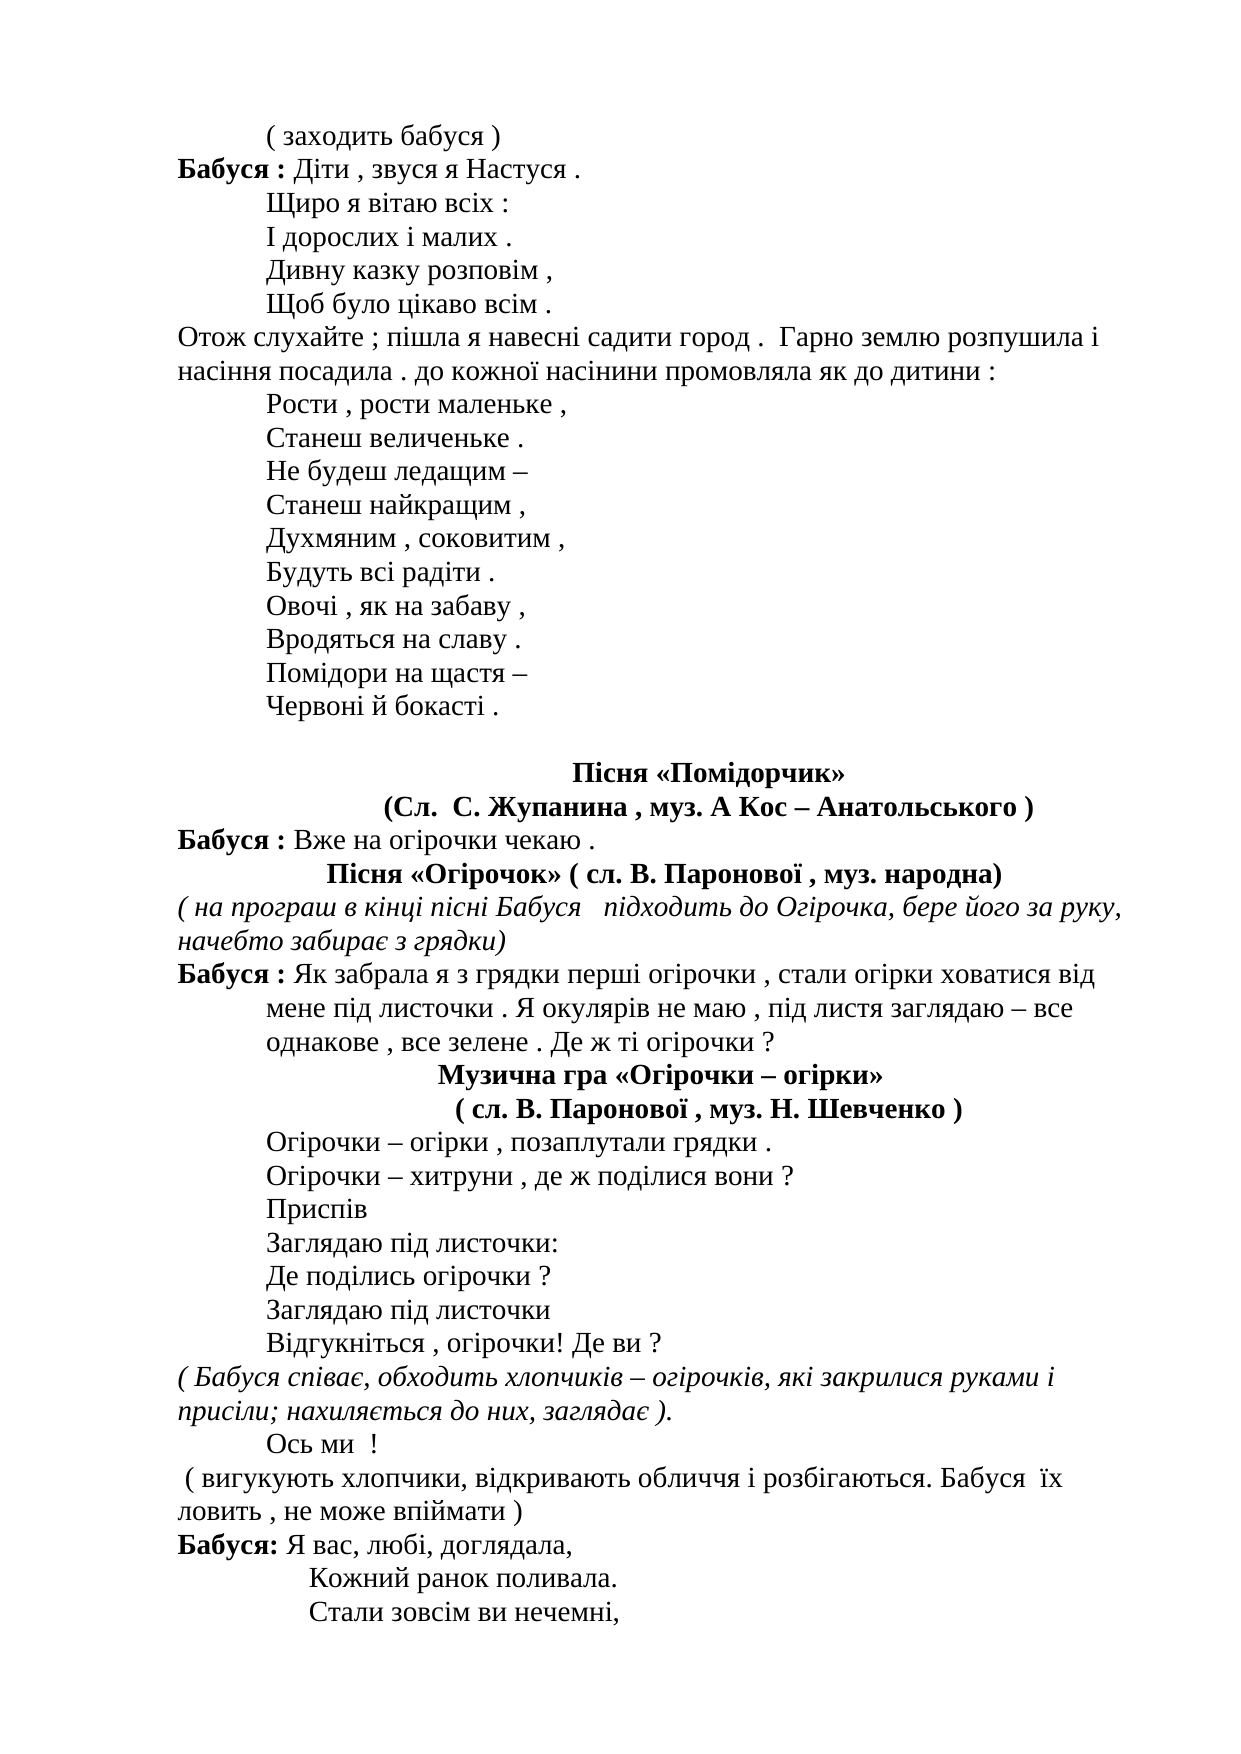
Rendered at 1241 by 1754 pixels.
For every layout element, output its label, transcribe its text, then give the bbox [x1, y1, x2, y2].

text Огірочки – огірки , позаплутали грядки . [266, 1124, 1152, 1158]
text Станеш найкращим , [266, 487, 1152, 521]
text Овочі , як на забаву , [266, 588, 1152, 621]
text начебто забирає з грядки) [177, 923, 1152, 957]
text Духмяним , соковитим , [266, 521, 1152, 554]
text Дивну казку розповім , [266, 252, 1152, 286]
text Музична гра «Огірочки – огірки» ( сл. В. Паронової , муз. Н. Шевченко ) [177, 1057, 1152, 1124]
text Щоб було цікаво всім . [266, 286, 1152, 319]
text Заглядаю під листочки: [266, 1225, 1152, 1258]
text Відгукніться , огірочки! Де ви ? [266, 1326, 1152, 1359]
text Червоні й бокасті . [266, 688, 1152, 722]
text Щиро я вітаю всіх : [266, 185, 1152, 219]
text (Сл. С. Жупанина , муз. А Кос – Анатольського ) [266, 789, 1152, 822]
text Бабуся : Діти , звуся я Настуся . [177, 152, 1152, 185]
text Приспів [266, 1191, 1152, 1225]
text Ось ми ! [177, 1426, 1152, 1460]
text Кожний ранок поливала. [177, 1560, 1152, 1594]
text Де поділись огірочки ? [266, 1258, 1152, 1292]
text Бабуся : Як забрала я з грядки перші огірочки , стали огірки ховатися від мене під листочки . Я окулярів не маю , під листя заглядаю – все однакове , все зелене . Де ж ті огірочки ? [177, 957, 1152, 1057]
text Бабуся : Вже на огірочки чекаю . [177, 822, 1152, 856]
text Стали зовсім ви нечемні, [177, 1594, 1152, 1627]
text Помідори на щастя – [266, 655, 1152, 688]
text ( заходить бабуся ) [266, 118, 1152, 152]
text Вродяться на славу . [266, 621, 1152, 655]
text ( вигукують хлопчики, відкривають обличчя і розбігаються. Бабуся їх ловить , не може впіймати ) [177, 1460, 1152, 1527]
text Заглядаю під листочки [266, 1292, 1152, 1326]
text Станеш величеньке . [266, 420, 1152, 453]
text ( на програш в кінці пісні Бабуся підходить до Огірочка, бере його за руку, [177, 889, 1152, 923]
text Отож слухайте ; пішла я навесні садити город . Гарно землю розпушила і насіння посадила . до кожної насінини промовляла як до дитини : [177, 319, 1152, 386]
text Бабуся: Я вас, любі, доглядала, [177, 1527, 1152, 1560]
text Огірочки – хитруни , де ж поділися вони ? [266, 1158, 1152, 1191]
text Пісня «Помідорчик» [266, 755, 1152, 789]
text Будуть всі радіти . [266, 554, 1152, 588]
text Рости , рости маленьке , [266, 386, 1152, 420]
text ( Бабуся співає, обходить хлопчиків – огірочків, які закрилися руками і присіли; нахиляється до них, заглядає ). [177, 1359, 1152, 1426]
text Пісня «Огірочок» ( сл. В. Паронової , муз. народна) [177, 856, 1152, 889]
text І дорослих і малих . [266, 219, 1152, 252]
text Не будеш ледащим – [266, 453, 1152, 487]
